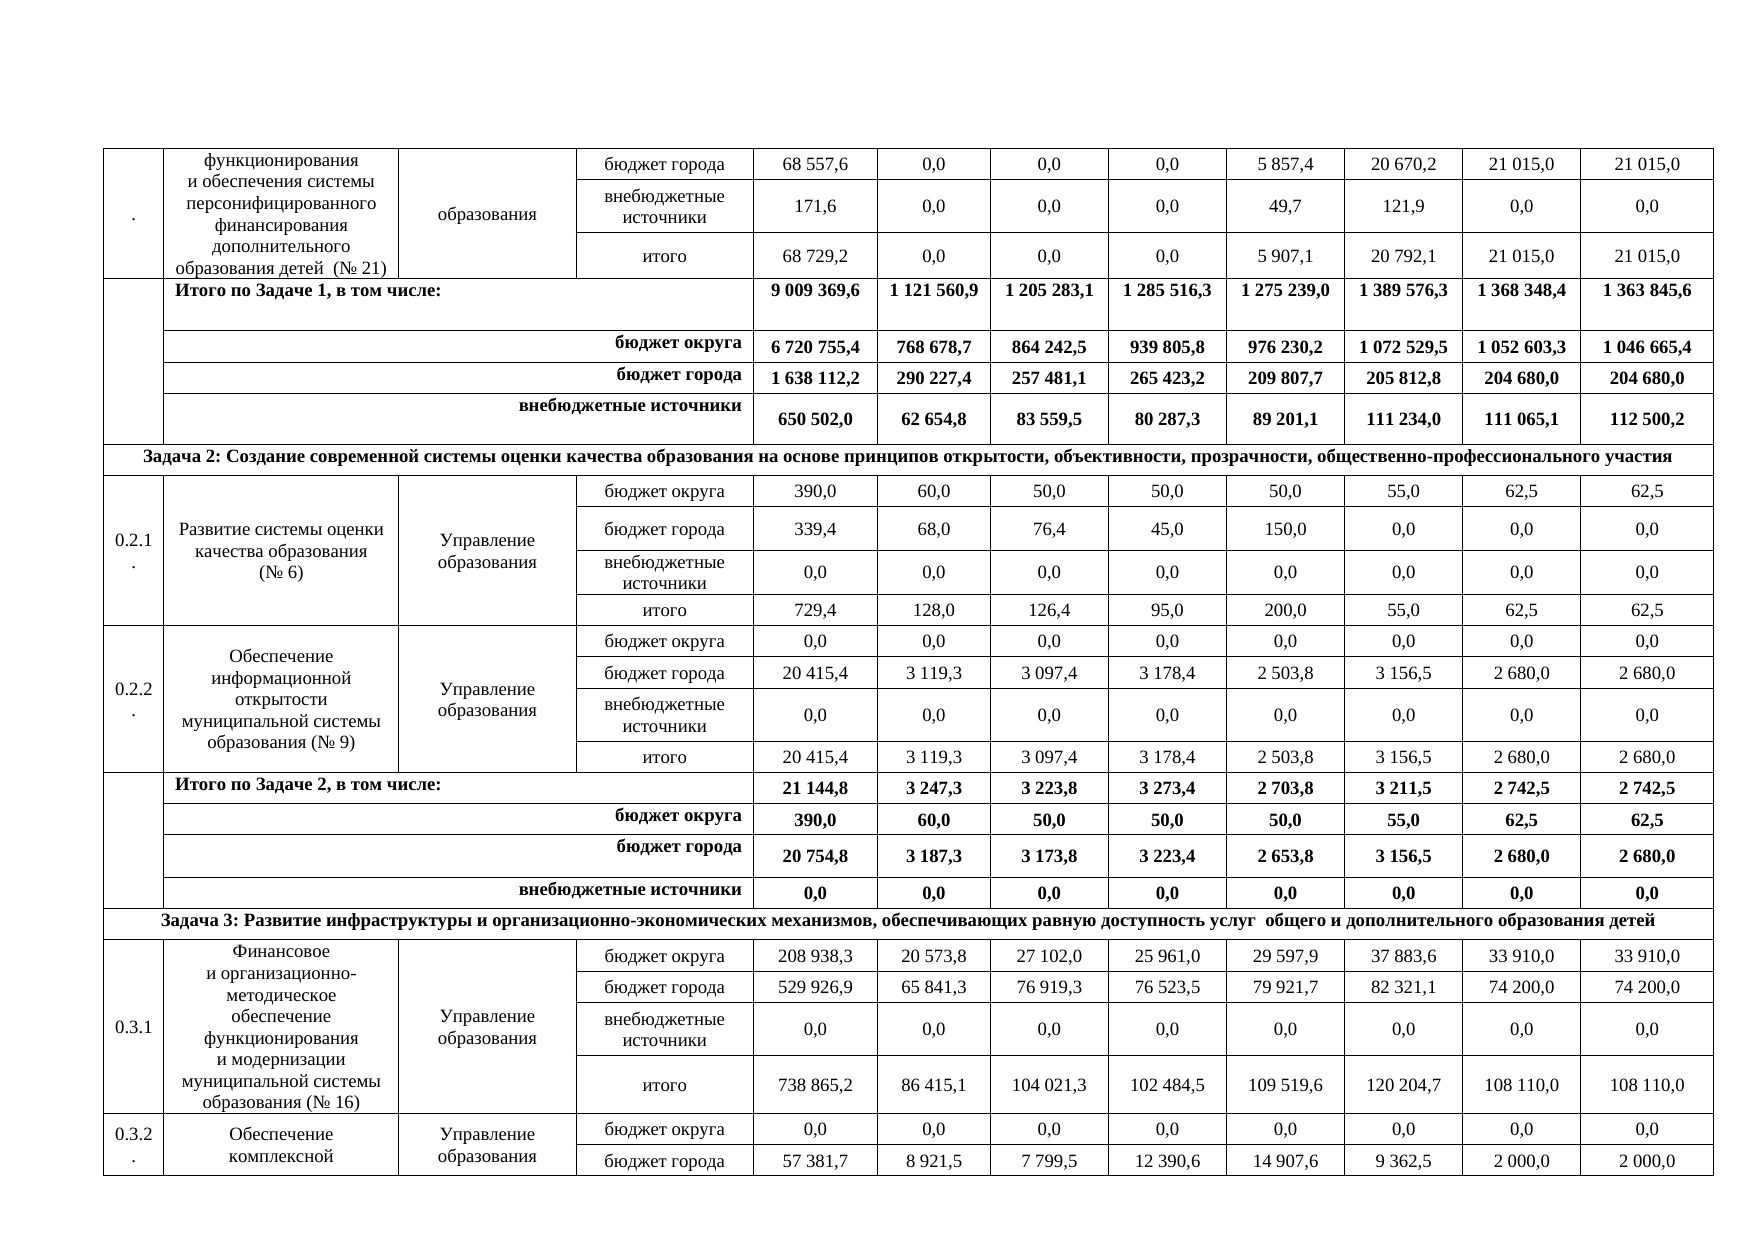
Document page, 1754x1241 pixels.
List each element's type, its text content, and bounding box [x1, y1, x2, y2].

table_cell 1 363 845,6 [1581, 279, 1713, 330]
table_cell Управление образования [399, 626, 576, 772]
table_cell 1 046 665,4 [1581, 331, 1713, 362]
table_cell 3 247,3 [878, 773, 990, 803]
table_cell 8 921,5 [878, 1145, 990, 1175]
table_cell 5 907,1 [1227, 233, 1344, 278]
table_cell 0,0 [754, 689, 877, 741]
table_cell 171,6 [754, 180, 877, 232]
table_cell 290 227,4 [878, 363, 990, 393]
table_cell 0,0 [1109, 626, 1226, 656]
table_cell 0.1.3. [104, 149, 163, 278]
table_cell 2 703,8 [1227, 773, 1344, 803]
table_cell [164, 149, 398, 278]
table_cell 3 097,4 [991, 742, 1108, 772]
table_cell 5 857,4 [1227, 149, 1344, 179]
table_cell 49,7 [1227, 180, 1344, 232]
table_cell 21 015,0 [1463, 233, 1580, 278]
table_cell 0,0 [1345, 1003, 1462, 1055]
table_cell 2 680,0 [1463, 835, 1580, 877]
table_cell 79 921,7 [1227, 972, 1344, 1002]
table_cell бюджет округа [164, 331, 753, 362]
table_cell 126,4 [991, 595, 1108, 625]
table_cell 6 720 755,4 [754, 331, 877, 362]
table_cell 89 201,1 [1227, 394, 1344, 444]
table_cell 0,0 [1345, 689, 1462, 741]
table_cell 3 178,4 [1109, 657, 1226, 687]
table_cell 0,0 [754, 1003, 877, 1055]
table_cell 2 680,0 [1463, 657, 1580, 687]
table_cell 50,0 [991, 804, 1108, 834]
table_cell бюджет города [577, 657, 753, 687]
table_cell 0,0 [754, 1114, 877, 1144]
table_cell 0,0 [878, 878, 990, 908]
table_cell 27 102,0 [991, 940, 1108, 971]
table_cell 62,5 [1463, 804, 1580, 834]
table_cell 0,0 [1463, 689, 1580, 741]
table_cell 1 052 603,3 [1463, 331, 1580, 362]
table_cell бюджет округа [577, 1114, 753, 1144]
table_cell 108 110,0 [1581, 1056, 1713, 1113]
table_cell внебюджетные источники [577, 689, 753, 741]
table_cell 0,0 [1345, 1114, 1462, 1144]
table_cell бюджет округа [577, 940, 753, 971]
table_cell 3 119,3 [878, 657, 990, 687]
table_cell 112 500,2 [1581, 394, 1713, 444]
table_cell 0,0 [1581, 689, 1713, 741]
table_cell 0,0 [754, 878, 877, 908]
table_cell итого [577, 1056, 753, 1113]
table_cell 3 211,5 [1345, 773, 1462, 803]
table_cell 60,0 [878, 476, 990, 506]
table_cell 1 638 112,2 [754, 363, 877, 393]
table_cell 62,5 [1581, 476, 1713, 506]
table_cell 20 670,2 [1345, 149, 1462, 179]
table_cell 74 200,0 [1581, 972, 1713, 1002]
table_cell 0,0 [878, 626, 990, 656]
table_cell 120 204,7 [1345, 1056, 1462, 1113]
table_cell Задача 2: Создание современной системы оценки качества образования на основе принципов открытости, объективности, прозрачности, общественно-профессионального участия [104, 445, 1713, 475]
table_cell 50,0 [1227, 476, 1344, 506]
table_cell 204 680,0 [1463, 363, 1580, 393]
table_cell 3 178,4 [1109, 742, 1226, 772]
table_cell Обеспечение информационной открытости муниципальной системы образования (№ 9) [164, 626, 398, 772]
table_cell 0,0 [1463, 551, 1580, 594]
table_cell 82 321,1 [1345, 972, 1462, 1002]
table_cell 29 597,9 [1227, 940, 1344, 971]
table_cell 104 021,3 [991, 1056, 1108, 1113]
table_cell 0,0 [1581, 551, 1713, 594]
table_cell 257 481,1 [991, 363, 1108, 393]
table_cell Финансовое и организационно-методическое обеспечение функционирования и модернизации муниципальной системы образования (№ 16) [164, 940, 398, 1113]
table_cell 0,0 [1581, 507, 1713, 549]
table_cell 62,5 [1463, 595, 1580, 625]
table_cell 7 799,5 [991, 1145, 1108, 1175]
table_cell 1 121 560,9 [878, 279, 990, 330]
table_cell 74 200,0 [1463, 972, 1580, 1002]
table_cell 650 502,0 [754, 394, 877, 444]
table_cell 3 273,4 [1109, 773, 1226, 803]
table_cell 65 841,3 [878, 972, 990, 1002]
table_cell 21 015,0 [1581, 233, 1713, 278]
table_cell бюджет города [164, 835, 753, 877]
table_cell 529 926,9 [754, 972, 877, 1002]
table_cell 14 907,6 [1227, 1145, 1344, 1175]
table_cell 0,0 [1581, 878, 1713, 908]
table_cell 1 368 348,4 [1463, 279, 1580, 330]
table_cell 62,5 [1581, 804, 1713, 834]
table_cell 390,0 [754, 804, 877, 834]
table_cell 1 275 239,0 [1227, 279, 1344, 330]
table_cell 0,0 [1227, 551, 1344, 594]
table_cell 21 015,0 [1463, 149, 1580, 179]
table_cell 2 503,8 [1227, 657, 1344, 687]
table_cell 128,0 [878, 595, 990, 625]
table_cell 3 097,4 [991, 657, 1108, 687]
table_cell 62,5 [1463, 476, 1580, 506]
table_cell 0,0 [1345, 551, 1462, 594]
table_cell 0,0 [991, 551, 1108, 594]
table_cell 0,0 [991, 626, 1108, 656]
table_cell 1 072 529,5 [1345, 331, 1462, 362]
table_cell бюджет округа [164, 804, 753, 834]
table_cell 80 287,3 [1109, 394, 1226, 444]
table_cell 111 065,1 [1463, 394, 1580, 444]
table_cell бюджет округа [577, 626, 753, 656]
table_cell 2 000,0 [1463, 1145, 1580, 1175]
table_cell 3 187,3 [878, 835, 990, 877]
table_cell 1 205 283,1 [991, 279, 1108, 330]
table_cell 205 812,8 [1345, 363, 1462, 393]
table_cell бюджет города [577, 972, 753, 1002]
table_cell 76,4 [991, 507, 1108, 549]
table_cell 0,0 [1227, 878, 1344, 908]
table_cell 2 742,5 [1581, 773, 1713, 803]
table_cell 2 680,0 [1463, 742, 1580, 772]
table_cell Управление образования [399, 476, 576, 625]
table_cell внебюджетные источники [577, 1003, 753, 1055]
table_cell 3 173,8 [991, 835, 1108, 877]
table_cell 0,0 [1109, 689, 1226, 741]
table_cell 0,0 [878, 180, 990, 232]
table_cell 12 390,6 [1109, 1145, 1226, 1175]
table_cell 339,4 [754, 507, 877, 549]
table_cell 0,0 [1463, 626, 1580, 656]
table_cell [399, 149, 576, 278]
table_cell 0,0 [1109, 551, 1226, 594]
table_cell 83 559,5 [991, 394, 1108, 444]
table_cell 20 792,1 [1345, 233, 1462, 278]
table_cell бюджет города [577, 149, 753, 179]
table_cell 62 654,8 [878, 394, 990, 444]
table_cell 0,0 [1345, 507, 1462, 549]
table_cell 3 156,5 [1345, 742, 1462, 772]
table_cell 0,0 [991, 233, 1108, 278]
table_cell 55,0 [1345, 595, 1462, 625]
table_cell Задача 3: Развитие инфраструктуры и организационно-экономических механизмов, обеспечивающих равную доступность услуг общего и дополнительного образования детей [104, 909, 1713, 939]
table_cell 150,0 [1227, 507, 1344, 549]
table_cell Развитие системы оценки качества образования (№ 6) [164, 476, 398, 625]
table_cell 0,0 [1581, 1114, 1713, 1144]
table_cell [104, 279, 163, 444]
table_cell 0,0 [1345, 626, 1462, 656]
table_cell 204 680,0 [1581, 363, 1713, 393]
table_cell 37 883,6 [1345, 940, 1462, 971]
table_cell 68 729,2 [754, 233, 877, 278]
table_cell 0,0 [1109, 180, 1226, 232]
table_cell 0,0 [754, 626, 877, 656]
table_cell 3 156,5 [1345, 657, 1462, 687]
table_cell 0,0 [991, 1114, 1108, 1144]
table_cell 0,0 [754, 551, 877, 594]
table_cell 50,0 [991, 476, 1108, 506]
table_cell 0,0 [991, 180, 1108, 232]
table_cell бюджет города [577, 507, 753, 549]
table_cell 0,0 [1227, 1003, 1344, 1055]
table_cell внебюджетные источники [164, 394, 753, 444]
table_cell 25 961,0 [1109, 940, 1226, 971]
table_cell 390,0 [754, 476, 877, 506]
table_cell 111 234,0 [1345, 394, 1462, 444]
table_cell 729,4 [754, 595, 877, 625]
table_cell 0.2.2. [104, 626, 163, 772]
table_cell 0,0 [991, 1003, 1108, 1055]
table_cell 864 242,5 [991, 331, 1108, 362]
table_cell 0.3.2. [104, 1114, 163, 1175]
table_cell [104, 773, 163, 908]
table_cell 0,0 [991, 878, 1108, 908]
table_cell внебюджетные источники [577, 180, 753, 232]
table_cell 976 230,2 [1227, 331, 1344, 362]
table_cell 20 573,8 [878, 940, 990, 971]
table_cell 2 680,0 [1581, 657, 1713, 687]
table_cell бюджет города [164, 363, 753, 393]
table_cell 0,0 [1109, 149, 1226, 179]
table_cell 108 110,0 [1463, 1056, 1580, 1113]
table_cell Итого по Задаче 2, в том числе: [164, 773, 753, 803]
table_cell 33 910,0 [1463, 940, 1580, 971]
table_cell 9 362,5 [1345, 1145, 1462, 1175]
table_cell внебюджетные источники [164, 878, 753, 908]
table_cell 0,0 [878, 1114, 990, 1144]
table_cell 0,0 [1109, 878, 1226, 908]
table_cell 2 680,0 [1581, 742, 1713, 772]
table_cell внебюджетные источники [577, 551, 753, 594]
table_cell 0,0 [1463, 878, 1580, 908]
table_cell 50,0 [1109, 476, 1226, 506]
table_cell 939 805,8 [1109, 331, 1226, 362]
table_cell 86 415,1 [878, 1056, 990, 1113]
table_cell 68 557,6 [754, 149, 877, 179]
table_cell 208 938,3 [754, 940, 877, 971]
table_cell бюджет города [577, 1145, 753, 1175]
table_cell 9 009 369,6 [754, 279, 877, 330]
table_cell 0,0 [1463, 507, 1580, 549]
table_cell 62,5 [1581, 595, 1713, 625]
table_cell 0,0 [1109, 1114, 1226, 1144]
table_cell 55,0 [1345, 804, 1462, 834]
table_cell 2 653,8 [1227, 835, 1344, 877]
table_cell 2 503,8 [1227, 742, 1344, 772]
table_cell Итого по Задаче 1, в том числе: [164, 279, 753, 330]
table_cell 68,0 [878, 507, 990, 549]
table_cell 2 742,5 [1463, 773, 1580, 803]
table_cell 76 919,3 [991, 972, 1108, 1002]
table_cell 0,0 [878, 689, 990, 741]
table_cell итого [577, 233, 753, 278]
table_cell 20 415,4 [754, 742, 877, 772]
table_cell 55,0 [1345, 476, 1462, 506]
table_cell 0,0 [991, 689, 1108, 741]
table_cell 0,0 [1463, 1003, 1580, 1055]
table_cell 3 223,4 [1109, 835, 1226, 877]
table_cell 21 015,0 [1581, 149, 1713, 179]
table_cell 109 519,6 [1227, 1056, 1344, 1113]
table_cell 3 119,3 [878, 742, 990, 772]
table_cell итого [577, 595, 753, 625]
table_cell бюджет округа [577, 476, 753, 506]
table_cell 121,9 [1345, 180, 1462, 232]
table_cell 20 415,4 [754, 657, 877, 687]
table_cell 0,0 [1109, 1003, 1226, 1055]
table_cell 1 285 516,3 [1109, 279, 1226, 330]
table_cell 0,0 [1227, 1114, 1344, 1144]
table_cell 0,0 [1581, 1003, 1713, 1055]
table_cell 3 156,5 [1345, 835, 1462, 877]
table_cell 95,0 [1109, 595, 1226, 625]
table_cell 50,0 [1109, 804, 1226, 834]
table_cell 738 865,2 [754, 1056, 877, 1113]
table_cell 0,0 [1581, 626, 1713, 656]
table_cell 33 910,0 [1581, 940, 1713, 971]
table_cell 60,0 [878, 804, 990, 834]
table_cell 0,0 [1581, 180, 1713, 232]
table_cell 0.3.1 [104, 940, 163, 1113]
table_cell итого [577, 742, 753, 772]
table_cell 209 807,7 [1227, 363, 1344, 393]
table_cell 45,0 [1109, 507, 1226, 549]
table_cell 50,0 [1227, 804, 1344, 834]
table_cell 76 523,5 [1109, 972, 1226, 1002]
table_cell 200,0 [1227, 595, 1344, 625]
table_cell 0,0 [1463, 1114, 1580, 1144]
table_cell 0,0 [1227, 626, 1344, 656]
table_cell 0,0 [878, 1003, 990, 1055]
table_cell 0,0 [878, 551, 990, 594]
table_cell 3 223,8 [991, 773, 1108, 803]
table_cell 0,0 [1227, 689, 1344, 741]
table_cell 768 678,7 [878, 331, 990, 362]
table_cell 1 389 576,3 [1345, 279, 1462, 330]
table_cell 102 484,5 [1109, 1056, 1226, 1113]
table_cell 2 000,0 [1581, 1145, 1713, 1175]
table_cell 0.2.1. [104, 476, 163, 625]
table_cell 0,0 [1109, 233, 1226, 278]
table_cell Обеспечение комплексной безопасности образовательных учреждений (№ 15) [164, 1114, 398, 1175]
table_cell 265 423,2 [1109, 363, 1226, 393]
table_cell 0,0 [878, 233, 990, 278]
table_cell 0,0 [1345, 878, 1462, 908]
table_cell 0,0 [991, 149, 1108, 179]
table_cell 21 144,8 [754, 773, 877, 803]
table_cell 2 680,0 [1581, 835, 1713, 877]
table_cell Управление образования [399, 940, 576, 1113]
table_cell Управление образования [399, 1114, 576, 1175]
table_cell 20 754,8 [754, 835, 877, 877]
table_cell 0,0 [1463, 180, 1580, 232]
table_cell 0,0 [878, 149, 990, 179]
table_cell 57 381,7 [754, 1145, 877, 1175]
